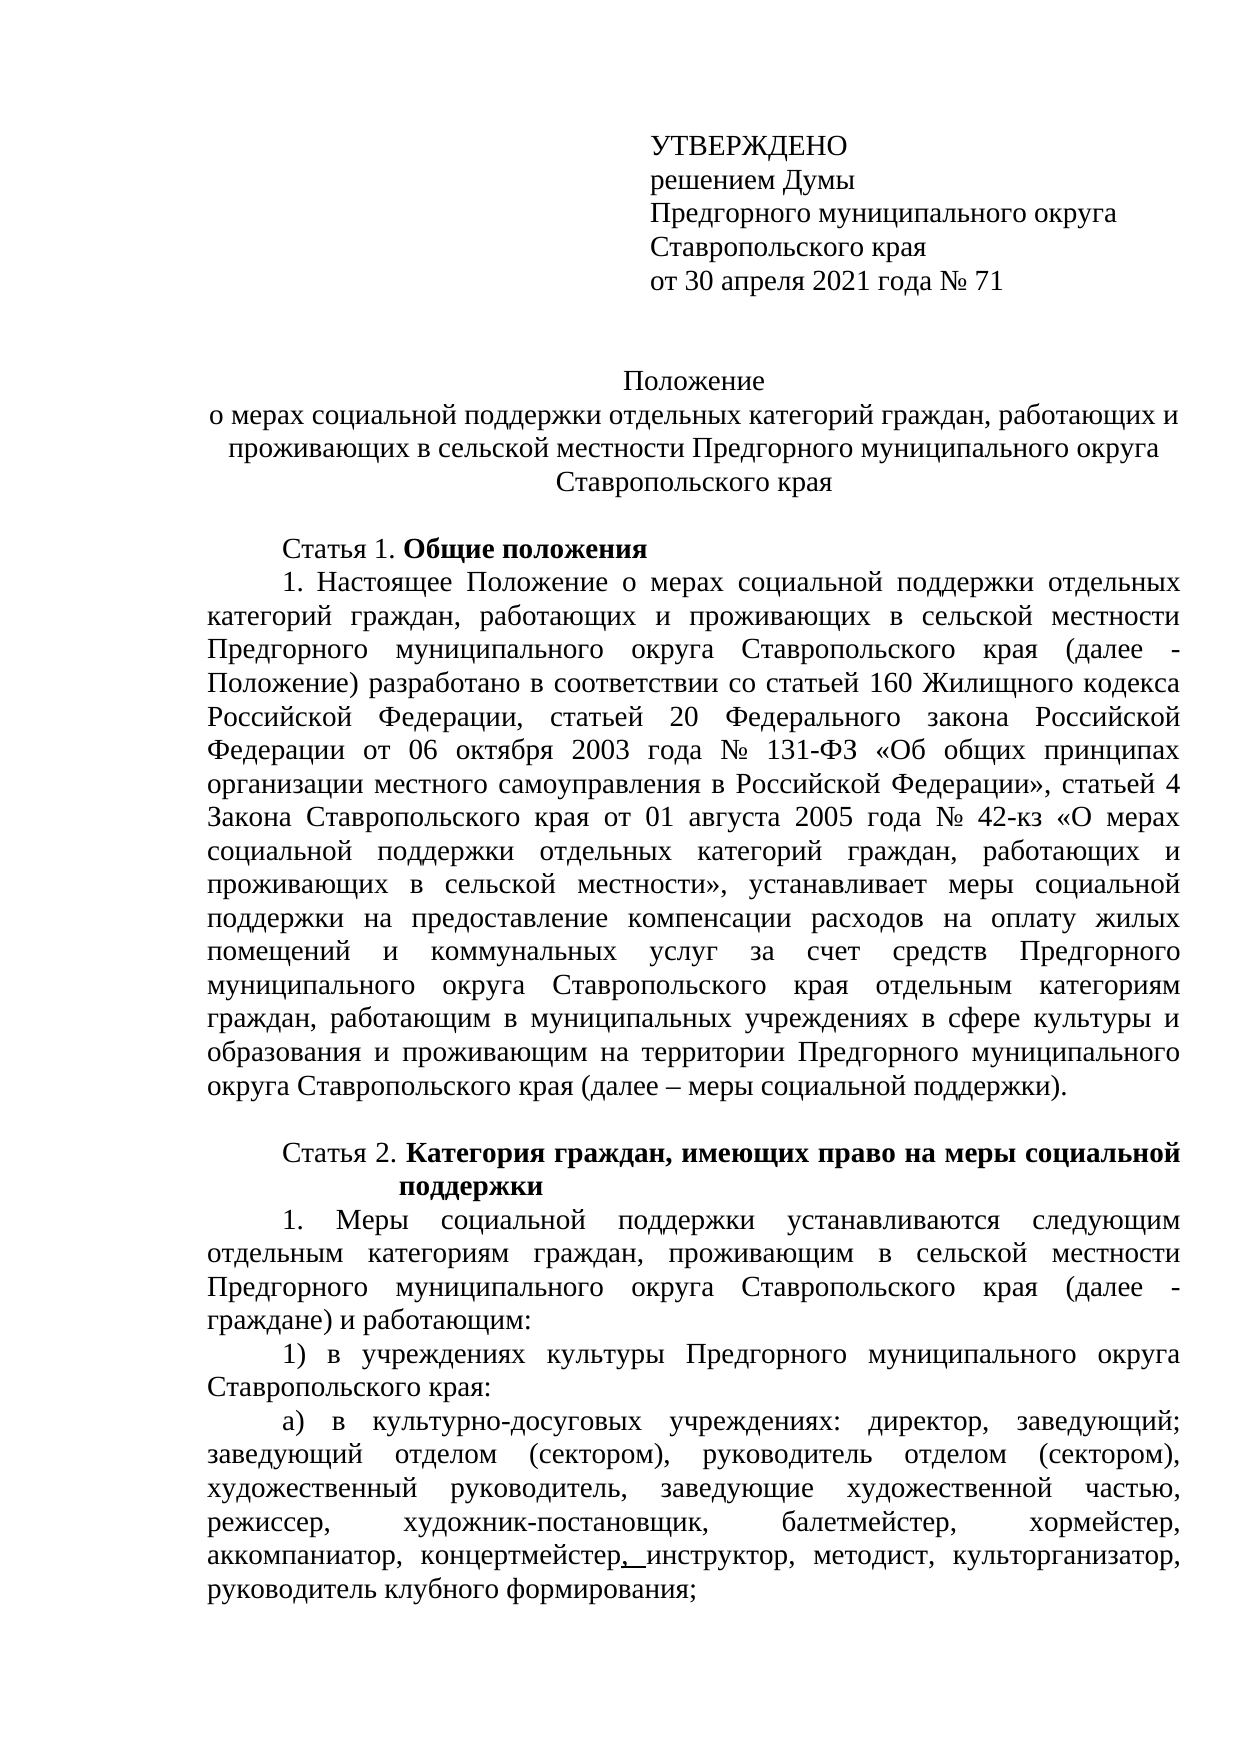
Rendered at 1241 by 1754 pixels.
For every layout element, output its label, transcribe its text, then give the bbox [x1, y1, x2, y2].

text 1. Настоящее Положение о мерах социальной поддержки отдельных категорий граждан, работающих и проживающих в сельской местности Предгорного муниципального округа Ставропольского края (далее - Положение) разработано в соответствии со статьей 160 Жилищного кодекса Российской Федерации, статьей 20 Федерального закона Российской Федерации от 06 октября 2003 года № 131-ФЗ «Об общих принципах организации местного самоуправления в Российской Федерации», статьей 4 Закона Ставропольского края от 01 августа 2005 года № 42-кз «О мерах социальной поддержки отдельных категорий граждан, работающих и проживающих в сельской местности», устанавливает меры социальной поддержки на предоставление компенсации расходов на оплату жилых помещений и коммунальных услуг за счет средств Предгорного муниципального округа Ставропольского края отдельным категориям граждан, работающим в муниципальных учреждениях в сфере культуры и образования и проживающим на территории Предгорного муниципального округа Ставропольского края (далее – меры социальной поддержки). [207, 564, 1181, 1101]
text Ставропольского края [575, 229, 1181, 263]
text Статья 1. Общие положения [207, 531, 1181, 564]
text о мерах социальной поддержки отдельных категорий граждан, работающих и проживающих в сельской местности Предгорного муниципального округа Ставропольского края [207, 397, 1181, 497]
text УТВЕРЖДЕНО [650, 128, 1181, 162]
text Положение [207, 363, 1181, 397]
text Предгорного муниципального округа [650, 196, 1181, 229]
text решением Думы [650, 162, 1181, 196]
text 1) в учреждениях культуры Предгорного муниципального округа Ставропольского края: [207, 1336, 1181, 1403]
text а) в культурно-досуговых учреждениях: директор, заведующий; заведующий отделом (сектором), руководитель отделом (сектором), художественный руководитель, заведующие художественной частью, режиссер, художник-постановщик, балетмейстер, хормейстер, аккомпаниатор, концертмейстер, инструктор, методист, культорганизатор, руководитель клубного формирования; [207, 1403, 1181, 1604]
text Статья 2. Категория граждан, имеющих право на меры социальной поддержки [282, 1135, 1181, 1202]
text от 30 апреля 2021 года № 71 [575, 263, 1181, 296]
text 1. Меры социальной поддержки устанавливаются следующим отдельным категориям граждан, проживающим в сельской местности Предгорного муниципального округа Ставропольского края (далее - граждане) и работающим: [207, 1202, 1181, 1336]
